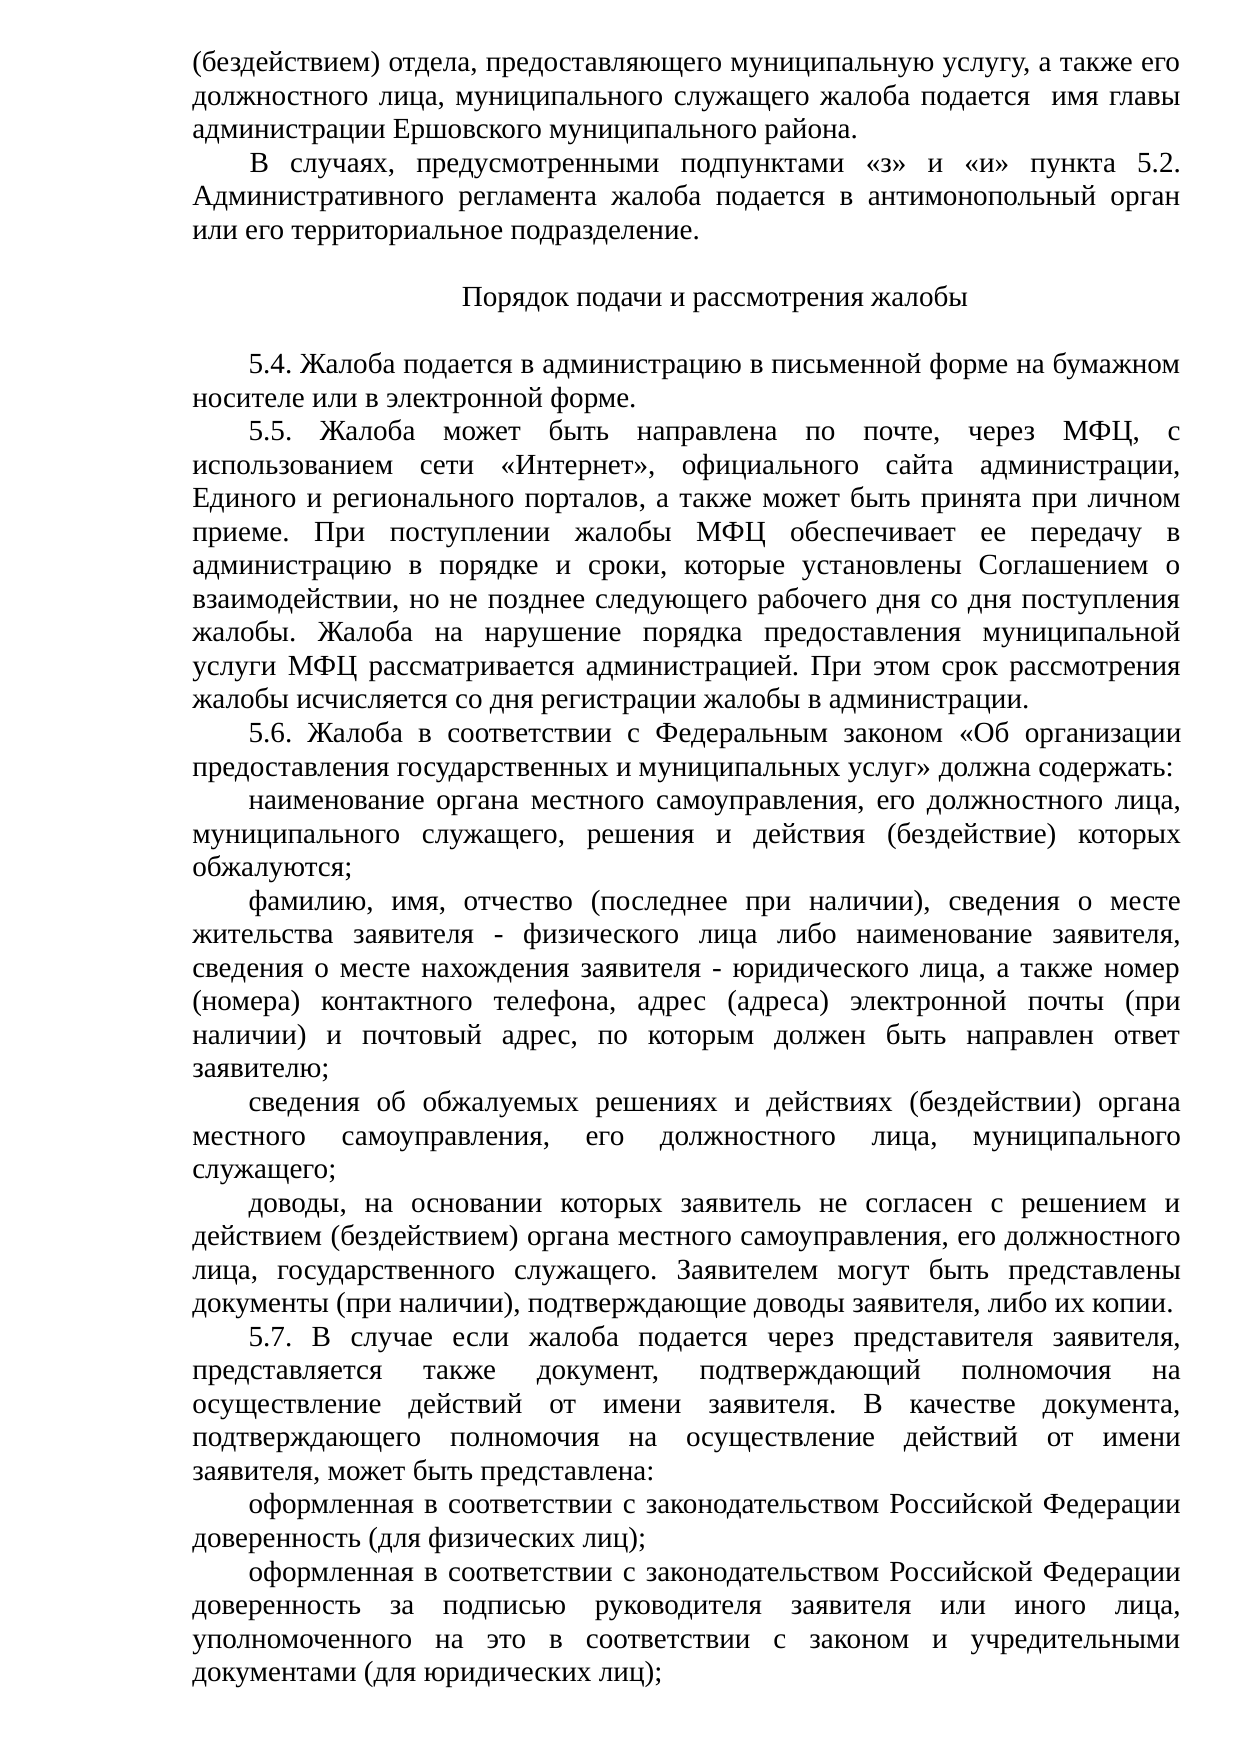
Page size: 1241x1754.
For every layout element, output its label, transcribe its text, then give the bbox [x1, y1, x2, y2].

text наименование органа местного самоуправления, его должностного лица, муниципального служащего, решения и действия (бездействие) которых обжалуются; [192, 782, 1181, 883]
text доводы, на основании которых заявитель не согласен с решением и действием (бездействием) органа местного самоуправления, его должностного лица, государственного служащего. Заявителем могут быть представлены документы (при наличии), подтверждающие доводы заявителя, либо их копии. [192, 1185, 1181, 1319]
text сведения об обжалуемых решениях и действиях (бездействии) органа местного самоуправления, его должностного лица, муниципального служащего; [192, 1084, 1181, 1185]
text оформленная в соответствии с законодательством Российской Федерации доверенность за подписью руководителя заявителя или иного лица, уполномоченного на это в соответствии с законом и учредительными документами (для юридических лиц); [192, 1554, 1181, 1688]
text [192, 44, 1181, 145]
text 5.7. В случае если жалоба подается через представителя заявителя, представляется также документ, подтверждающий полномочия на осуществление действий от имени заявителя. В качестве документа, подтверждающего полномочия на осуществление действий от имени заявителя, может быть представлена: [192, 1319, 1181, 1487]
text 5.6. Жалоба в соответствии с Федеральным законом «Об организации предоставления государственных и муниципальных услуг» должна содержать: [192, 715, 1181, 782]
text 5.5. Жалоба может быть направлена по почте, через МФЦ, с использованием сети «Интернет», официального сайта администрации, Единого и регионального порталов, а также может быть принята при личном приеме. При поступлении жалобы МФЦ обеспечивает ее передачу в администрацию в порядке и сроки, которые установлены Соглашением о взаимодействии, но не позднее следующего рабочего дня со дня поступления жалобы. Жалоба на нарушение порядка предоставления муниципальной услуги МФЦ рассматривается администрацией. При этом срок рассмотрения жалобы исчисляется со дня регистрации жалобы в администрации. [192, 413, 1181, 715]
text оформленная в соответствии с законодательством Российской Федерации доверенность (для физических лиц); [192, 1487, 1181, 1554]
text фамилию, имя, отчество (последнее при наличии), сведения о месте жительства заявителя - физического лица либо наименование заявителя, сведения о месте нахождения заявителя - юридического лица, а также номер (номера) контактного телефона, адрес (адреса) электронной почты (при наличии) и почтовый адрес, по которым должен быть направлен ответ заявителю; [192, 883, 1181, 1084]
text 5.4. Жалоба подается в администрацию в письменной форме на бумажном носителе или в электронной форме. [192, 346, 1181, 413]
text Порядок подачи и рассмотрения жалобы [192, 279, 1181, 313]
text В случаях, предусмотренными подпунктами «з» и «и» пункта 5.2. Административного регламента жалоба подается в антимонопольный орган или его территориальное подразделение. [192, 145, 1181, 246]
